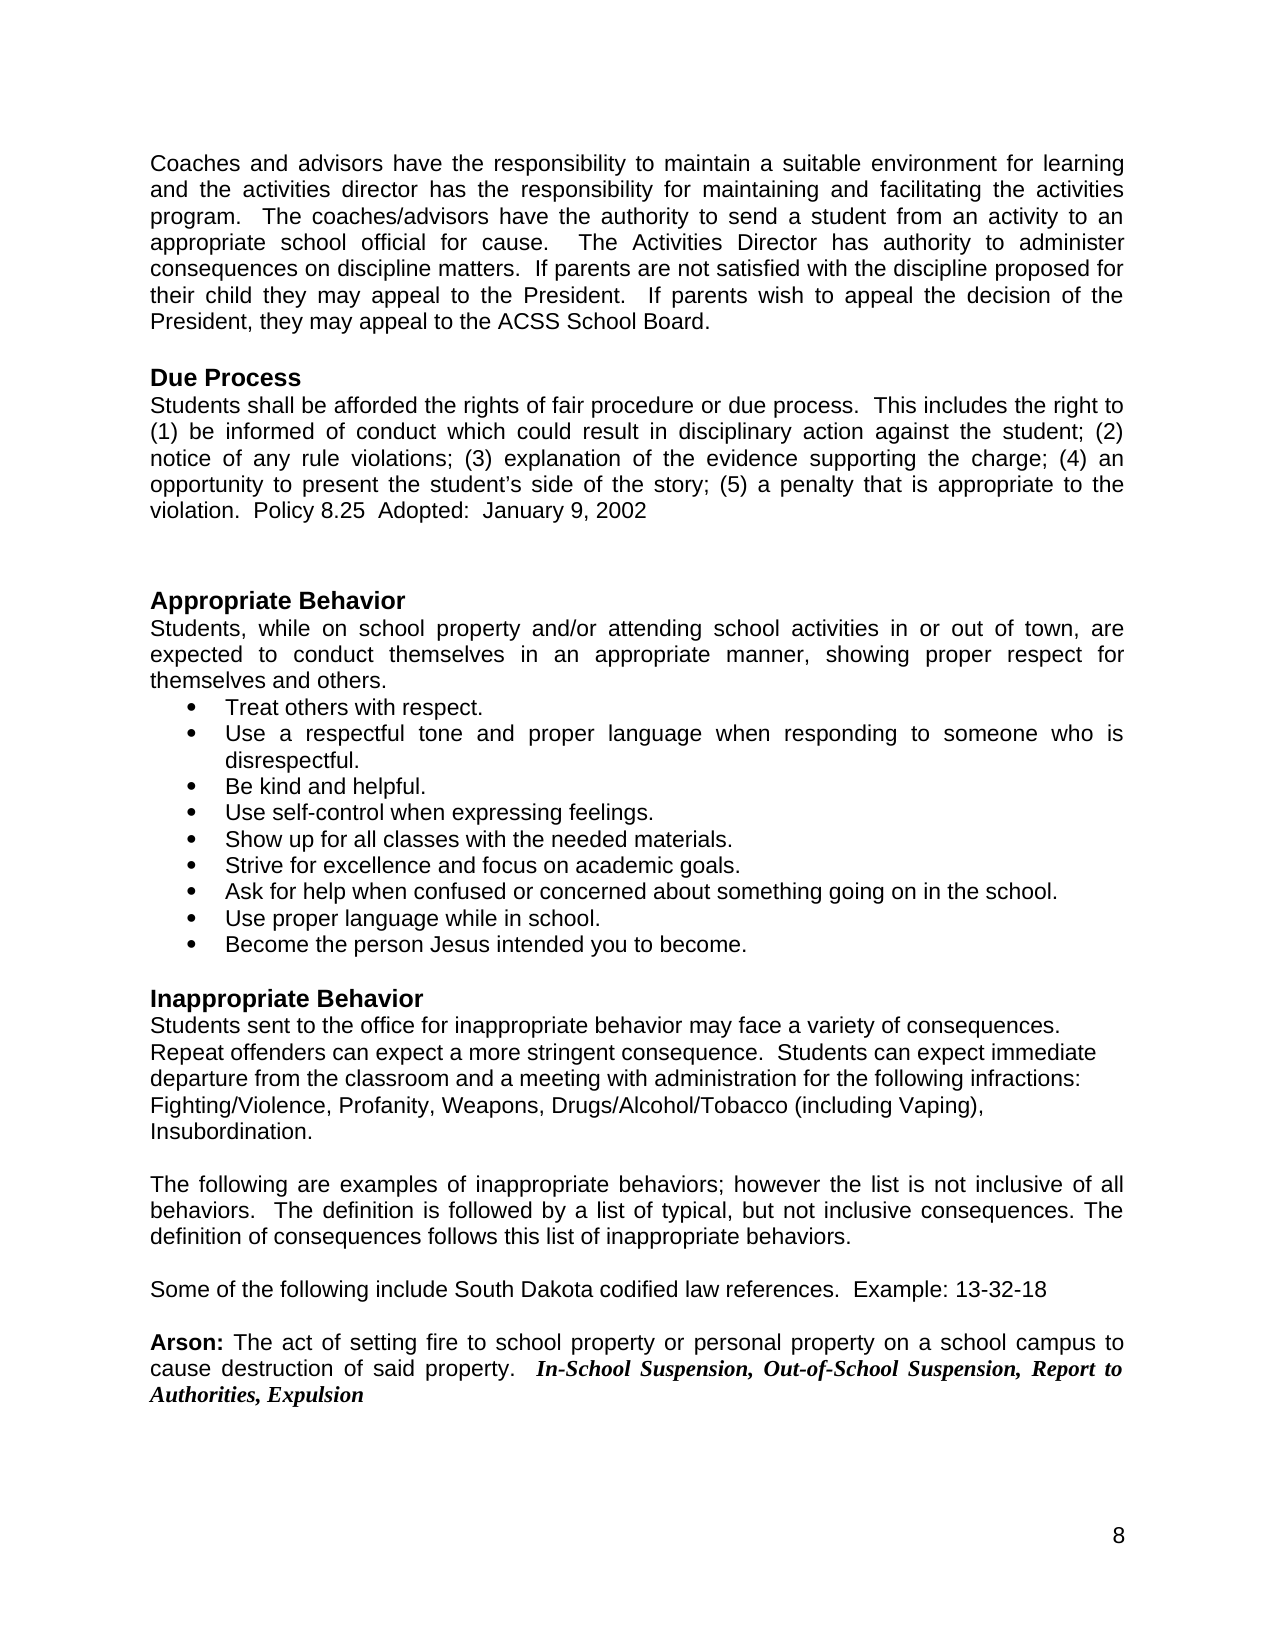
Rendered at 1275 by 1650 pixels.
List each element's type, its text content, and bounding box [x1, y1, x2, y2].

text Students, while on school property and/or attending school activities in or out of town, are expected to conduct themselves in an appropriate manner, showing proper respect for themselves and others. [150, 615, 1125, 694]
text Some of the following include South Dakota codified law references. Example: 13-32-18 [150, 1276, 1125, 1302]
list Use a respectful tone and proper language when responding to someone who is disrespectful. [187, 720, 1125, 773]
text Coaches and advisors have the responsibility to maintain a suitable environment for learning and the activities director has the responsibility for maintaining and facilitating the activities program. The coaches/advisors have the authority to send a student from an activity to an appropriate school official for cause. The Activities Director has authority to administer consequences on discipline matters. If parents are not satisfied with the discipline proposed for their child they may appeal to the President. If parents wish to appeal the decision of the President, they may appeal to the ACSS School Board. [150, 150, 1125, 334]
text Students sent to the office for inappropriate behavior may face a variety of consequences. Repeat offenders can expect a more stringent consequence. Students can expect immediate departure from the classroom and a meeting with administration for the following infractions: Fighting/Violence, Profanity, Weapons, Drugs/Alcohol/Tobacco (including Vaping), Insubordination. [150, 1012, 1125, 1144]
text Inappropriate Behavior [150, 984, 1125, 1012]
text The following are examples of inappropriate behaviors; however the list is not inclusive of all behaviors. The definition is followed by a list of typical, but not inclusive consequences. The definition of consequences follows this list of inappropriate behaviors. [150, 1171, 1125, 1250]
list Be kind and helpful. [187, 773, 1125, 799]
text Appropriate Behavior [150, 586, 1125, 615]
text Due Process [150, 363, 1125, 392]
list Use proper language while in school. [187, 905, 1125, 931]
list Ask for help when confused or concerned about something going on in the school. [187, 878, 1125, 905]
list Strive for excellence and focus on academic goals. [187, 852, 1125, 878]
list Show up for all classes with the needed materials. [187, 826, 1125, 852]
list Become the person Jesus intended you to become. [187, 931, 1125, 957]
list Treat others with respect. [187, 694, 1125, 720]
list Use self-control when expressing feelings. [187, 799, 1125, 826]
text Arson: The act of setting fire to school property or personal property on a school campus to cause destruction of said property. In-School Suspension, Out-of-School Suspension, Report to Authorities, Expulsion [150, 1329, 1125, 1408]
text Students shall be afforded the rights of fair procedure or due process. This includes the right to (1) be informed of conduct which could result in disciplinary action against the student; (2) notice of any rule violations; (3) explanation of the evidence supporting the charge; (4) an opportunity to present the student’s side of the story; (5) a penalty that is appropriate to the violation. Policy 8.25 Adopted: January 9, 2002 [150, 392, 1125, 524]
